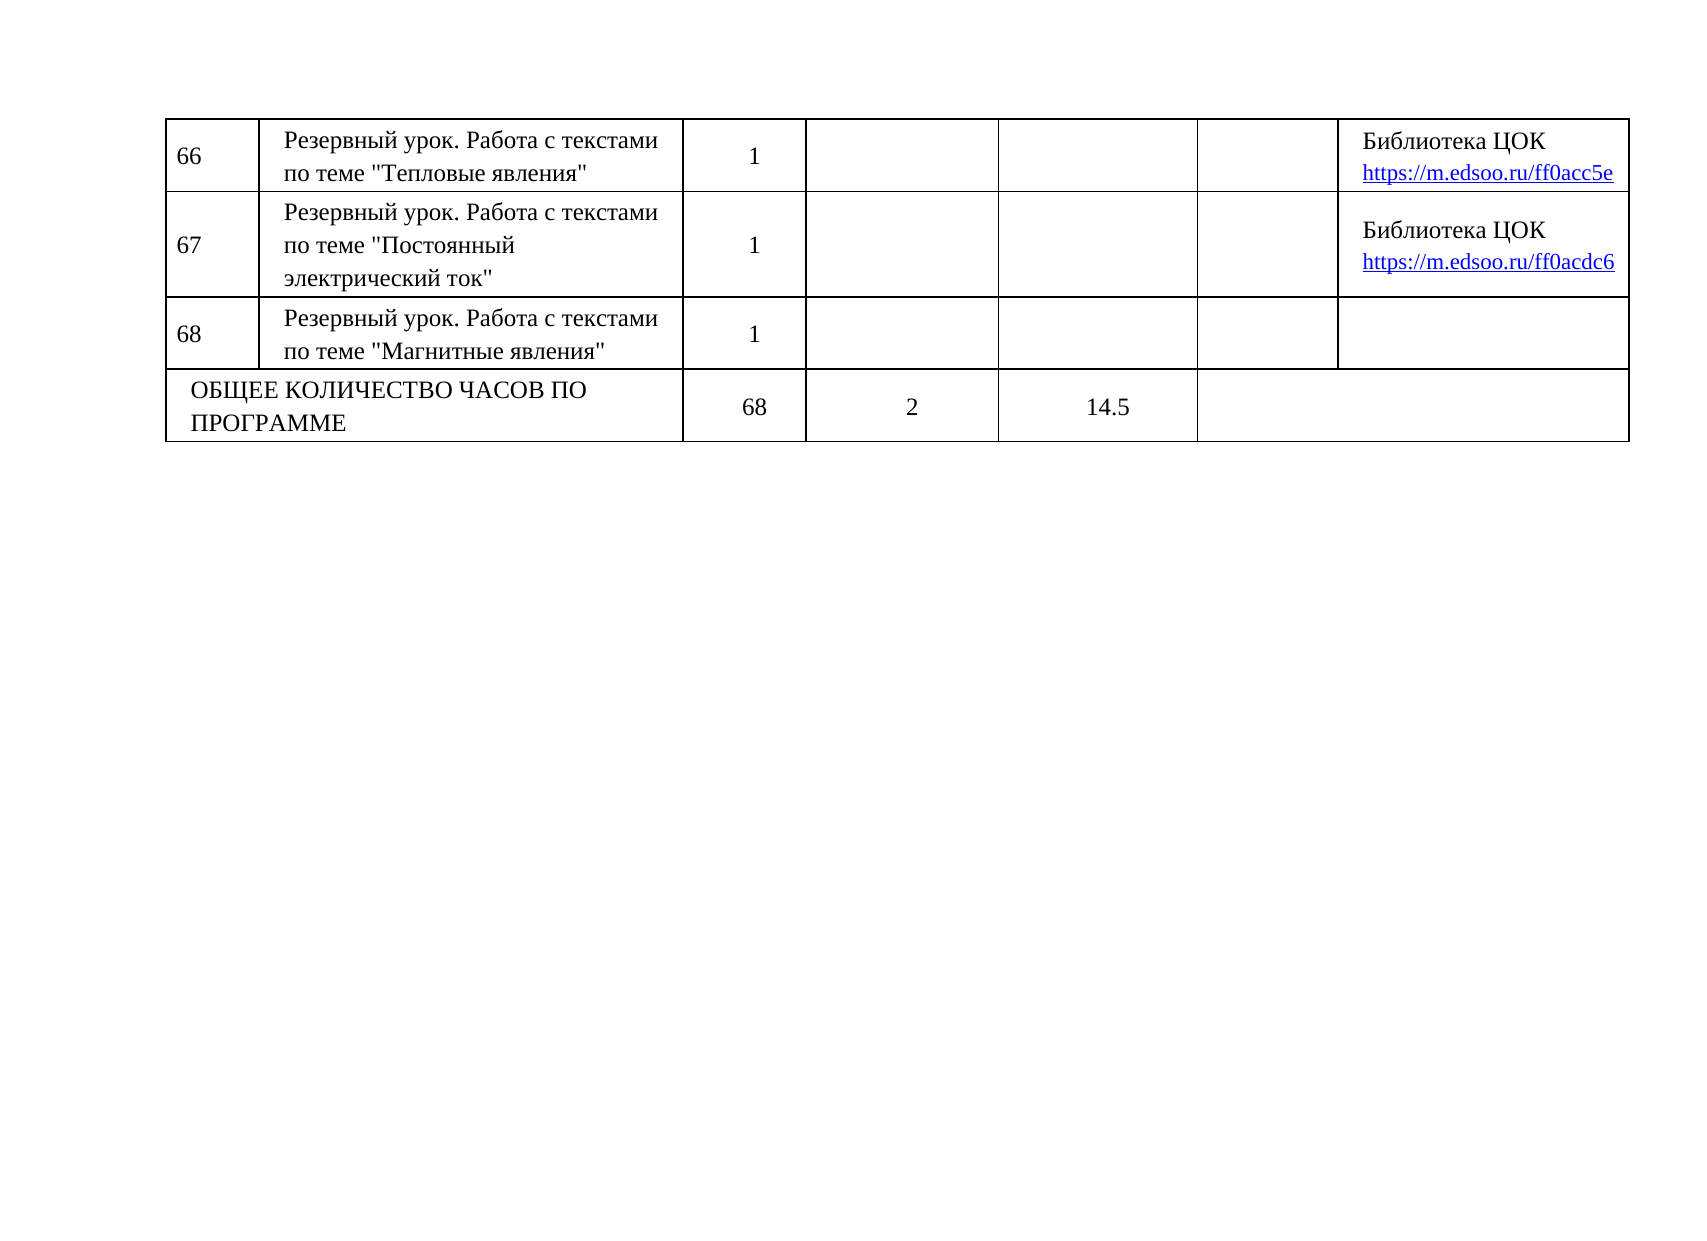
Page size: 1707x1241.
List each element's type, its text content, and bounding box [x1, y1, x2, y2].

table_cell Резервный урок. Работа с текстами по теме "Постоянный электрический ток" [260, 192, 682, 296]
table_cell [1198, 120, 1337, 191]
table_cell 67 [167, 192, 258, 296]
table_cell ОБЩЕЕ КОЛИЧЕСТВО ЧАСОВ ПО ПРОГРАММЕ [167, 370, 682, 441]
table_cell [807, 192, 998, 296]
table_cell [1198, 298, 1337, 368]
table_cell 1 [684, 120, 805, 191]
table_cell [999, 298, 1197, 368]
table_cell 1 [684, 192, 805, 296]
table_cell 14.5 [999, 370, 1197, 441]
table_cell [1198, 370, 1628, 441]
table_cell [1198, 192, 1337, 296]
table_cell 1 [684, 298, 805, 368]
table_cell 66 [167, 120, 258, 191]
table_cell [807, 120, 998, 191]
table_cell [807, 298, 998, 368]
table_cell Резервный урок. Работа с текстами по теме "Магнитные явления" [260, 298, 682, 368]
table_cell 68 [684, 370, 805, 441]
table_cell Резервный урок. Работа с текстами по теме "Тепловые явления" [260, 120, 682, 191]
table_cell [999, 192, 1197, 296]
table_cell 2 [807, 370, 998, 441]
table_cell Библиотека ЦОК https://m.edsoo.ru/ff0acc5e [1339, 120, 1628, 191]
table_cell [1339, 298, 1628, 368]
table_cell 68 [167, 298, 258, 368]
table_cell [999, 120, 1197, 191]
table_cell Библиотека ЦОК https://m.edsoo.ru/ff0acdc6 [1339, 192, 1628, 296]
